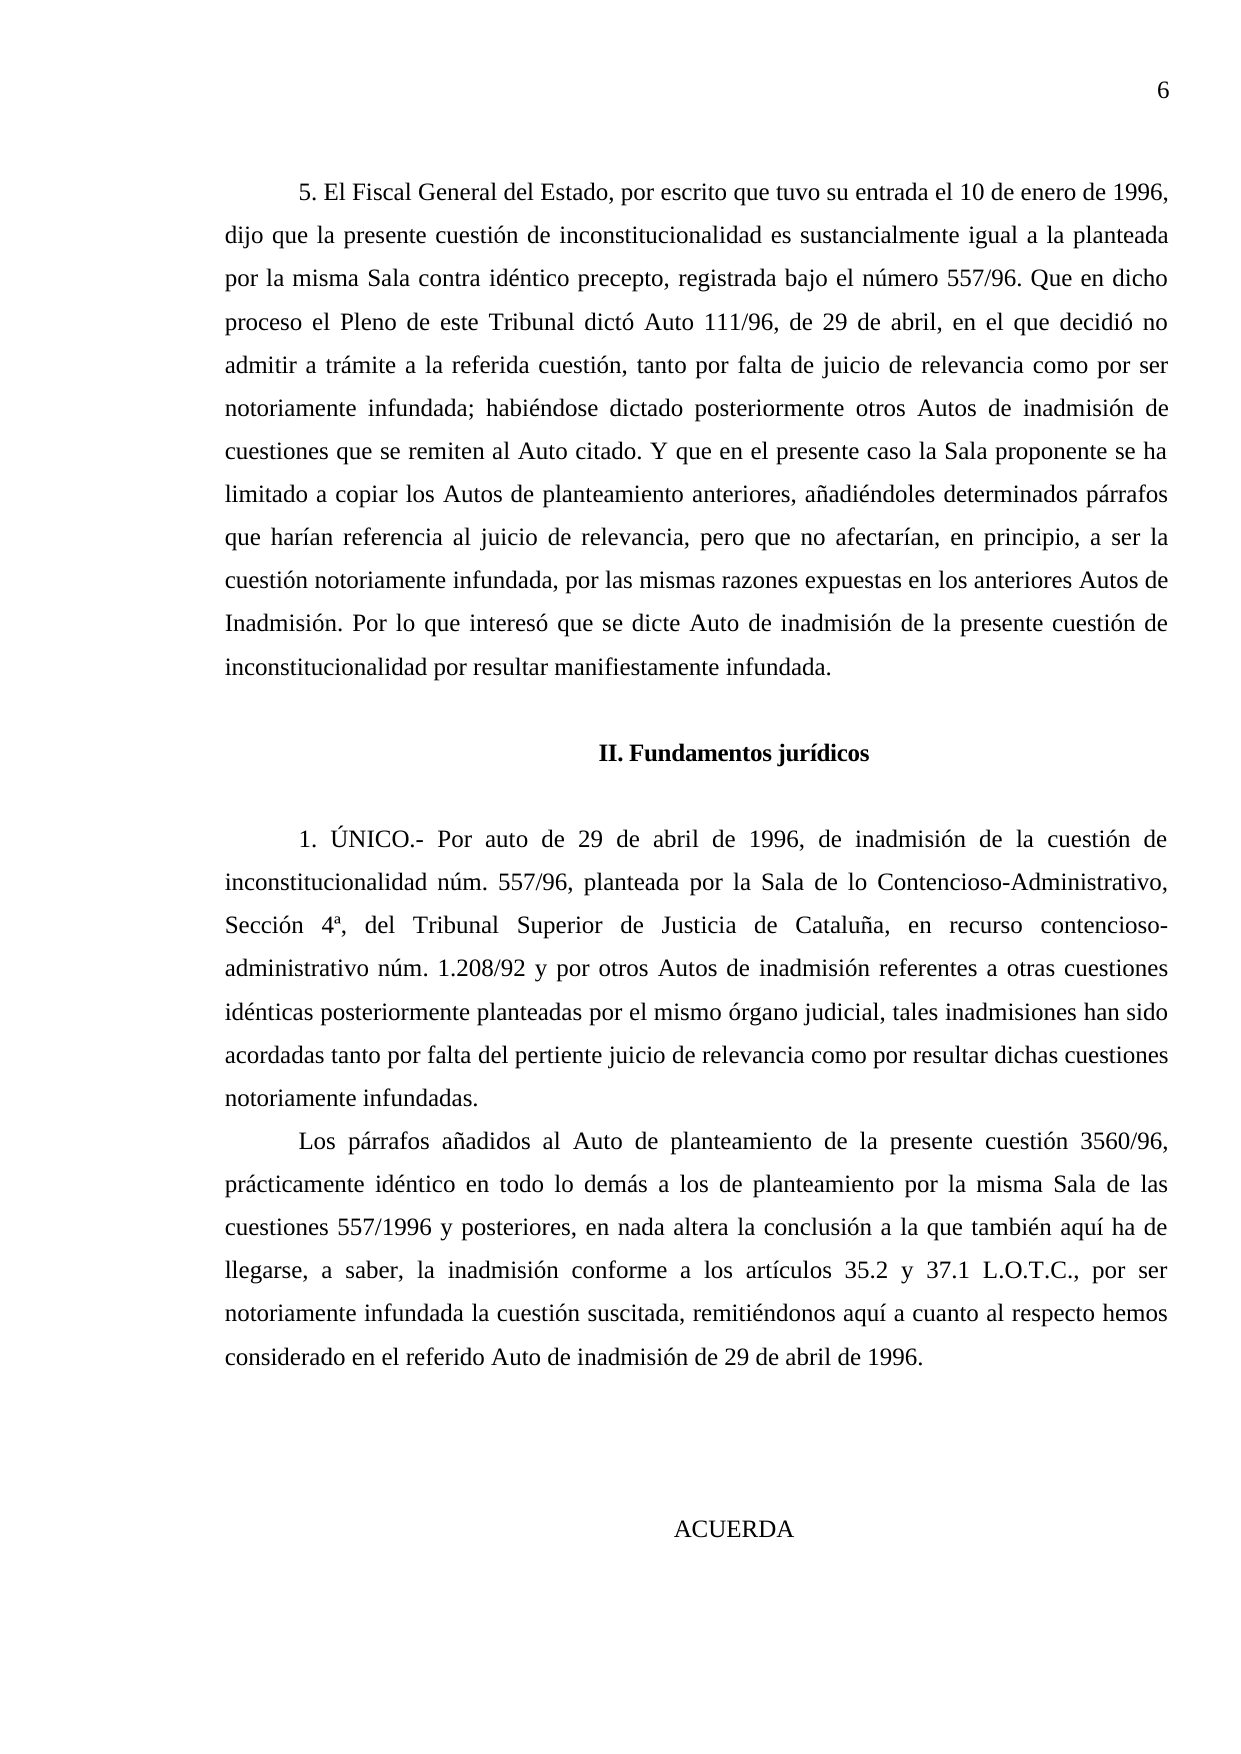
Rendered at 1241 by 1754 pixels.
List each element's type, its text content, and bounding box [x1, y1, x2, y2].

text 1. ÚNICO.- Por auto de 29 de abril de 1996, de inadmisión de la cuestión de inconstitucionalidad núm. 557/96, planteada por la Sala de lo Contencioso-Administrativo, Sección 4ª, del Tribunal Superior de Justicia de Cataluña, en recurso contencioso-administrativo núm. 1.208/92 y por otros Autos de inadmisión referentes a otras cuestiones idénticas posteriormente planteadas por el mismo órgano judicial, tales inadmisiones han sido acordadas tanto por falta del pertiente juicio de relevancia como por resultar dichas cuestiones notoriamente infundadas. [224, 824, 1169, 1112]
text ACUERDA [224, 1514, 1169, 1543]
text 5. El Fiscal General del Estado, por escrito que tuvo su entrada el 10 de enero de 1996, dijo que la presente cuestión de inconstitucionalidad es sustancialmente igual a la planteada por la misma Sala contra idéntico precepto, registrada bajo el número 557/96. Que en dicho proceso el Pleno de este Tribunal dictó Auto 111/96, de 29 de abril, en el que decidió no admitir a trámite a la referida cuestión, tanto por falta de juicio de relevancia como por ser notoriamente infundada; habiéndose dictado posteriormente otros Autos de inadmisión de cuestiones que se remiten al Auto citado. Y que en el presente caso la Sala proponente se ha limitado a copiar los Autos de planteamiento anteriores, añadiéndoles determinados párrafos que harían referencia al juicio de relevancia, pero que no afectarían, en principio, a ser la cuestión notoriamente infundada, por las mismas razones expuestas en los anteriores Autos de Inadmisión. Por lo que interesó que se dicte Auto de inadmisión de la presente cuestión de inconstitucionalidad por resultar manifiestamente infundada. [224, 177, 1169, 680]
text Los párrafos añadidos al Auto de planteamiento de la presente cuestión 3560/96, prácticamente idéntico en todo lo demás a los de planteamiento por la misma Sala de las cuestiones 557/1996 y posteriores, en nada altera la conclusión a la que también aquí ha de llegarse, a saber, la inadmisión conforme a los artículos 35.2 y 37.1 L.O.T.C., por ser notoriamente infundada la cuestión suscitada, remitiéndonos aquí a cuanto al respecto hemos considerado en el referido Auto de inadmisión de 29 de abril de 1996. [224, 1126, 1169, 1370]
subtitle II. Fundamentos jurídicos [224, 738, 1169, 767]
